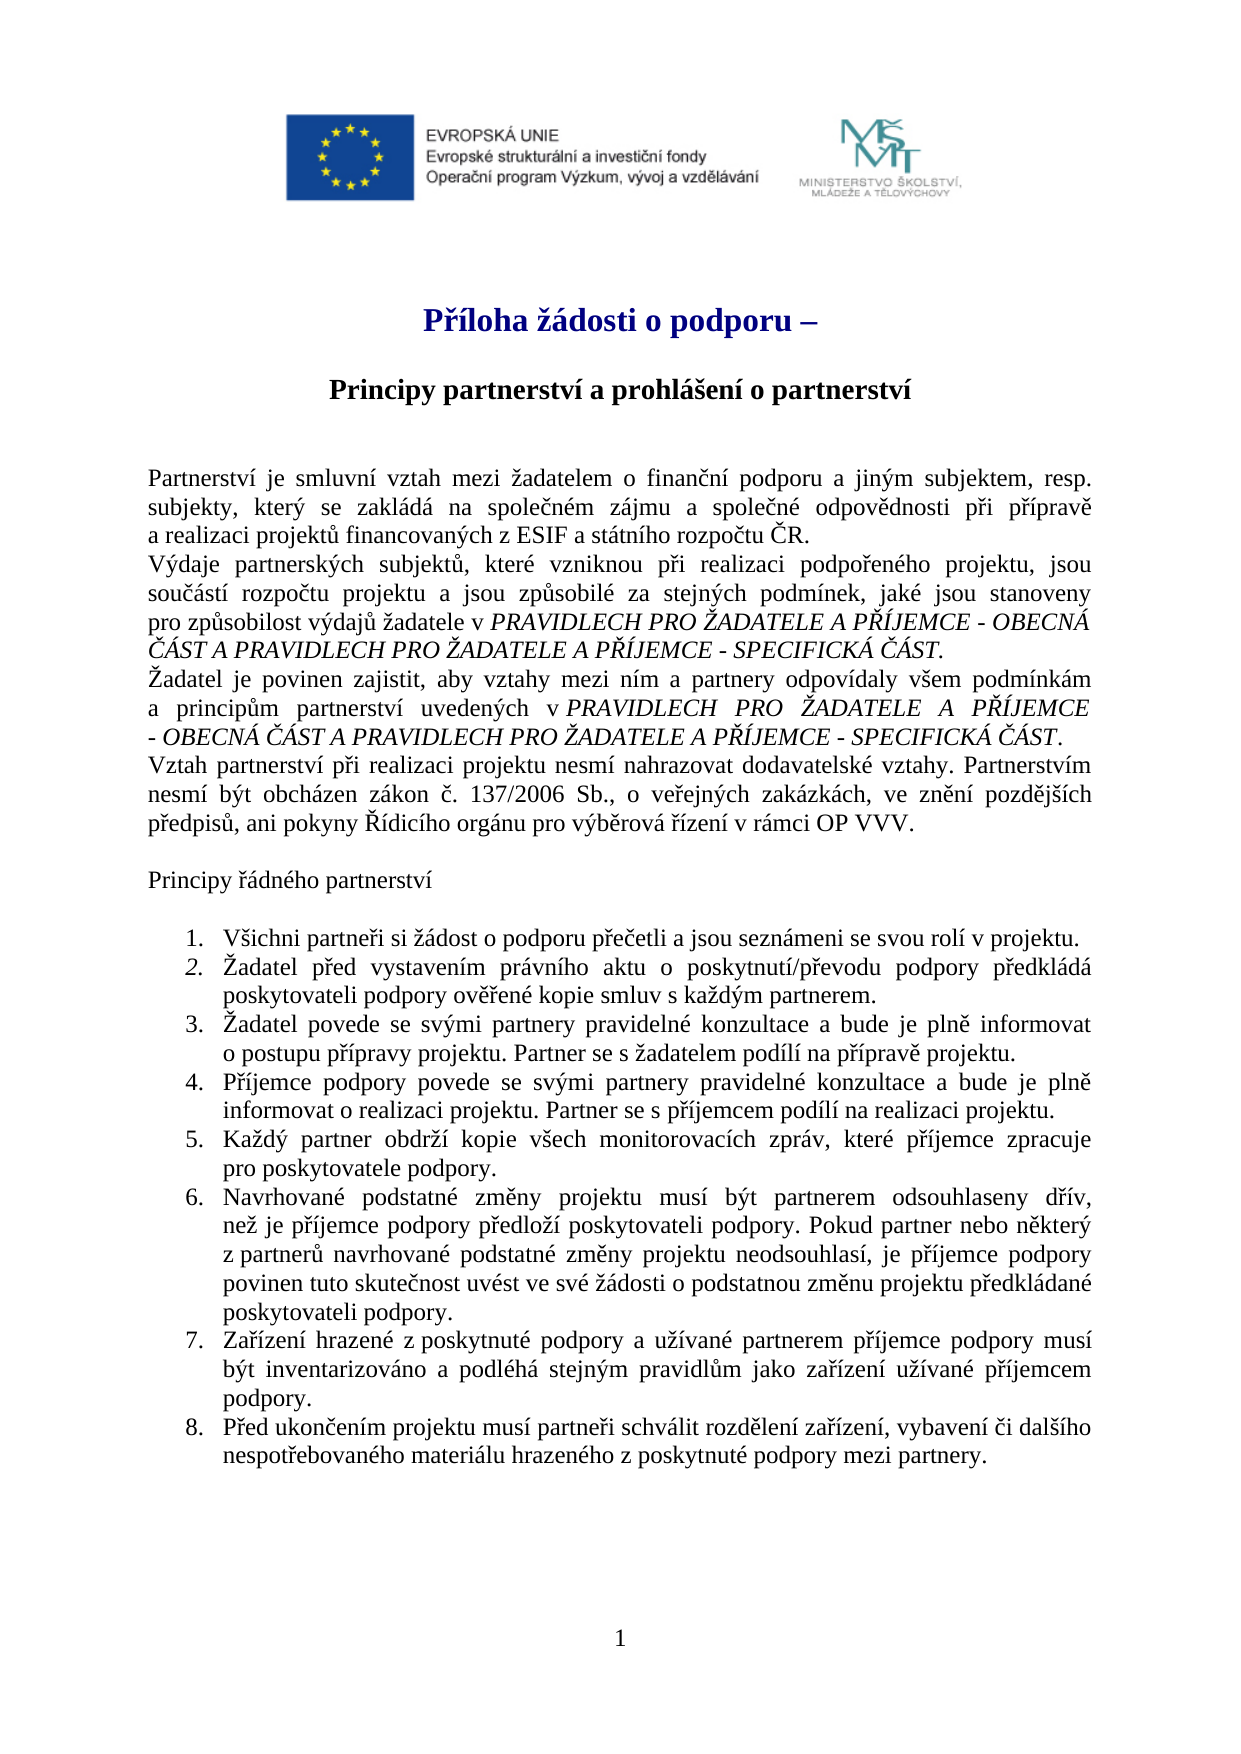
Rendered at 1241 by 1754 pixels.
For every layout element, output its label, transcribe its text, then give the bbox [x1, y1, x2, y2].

text Principy řádného partnerství [148, 865, 1093, 894]
list Všichni partneři si žádost o podporu přečetli a jsou seznámeni se svou rolí v projektu. [185, 923, 1093, 952]
list Každý partner obdrží kopie všech monitorovacích zpráv, které příjemce zpracuje pro poskytovatele podpory. [185, 1124, 1093, 1182]
list Před ukončením projektu musí partneři schválit rozdělení zařízení, vybavení či dalšího nespotřebovaného materiálu hrazeného z poskytnuté podpory mezi partnery. [185, 1412, 1093, 1469]
text Žadatel je povinen zajistit, aby vztahy mezi ním a partnery odpovídaly všem podmínkám a principům partnerství uvedených v PRAVIDLECH PRO ŽADATELE A PŘÍJEMCE - OBECNÁ ČÁST A PRAVIDLECH PRO ŽADATELE A PŘÍJEMCE - SPECIFICKÁ ČÁST. [148, 664, 1093, 750]
list Zařízení hrazené z poskytnuté podpory a užívané partnerem příjemce podpory musí být inventarizováno a podléhá stejným pravidlům jako zařízení užívané příjemcem podpory. [185, 1325, 1093, 1412]
text Výdaje partnerských subjektů, které vzniknou při realizaci podpořeného projektu, jsou součástí rozpočtu projektu a jsou způsobilé za stejných podmínek, jaké jsou stanoveny pro způsobilost výdajů žadatele v PRAVIDLECH PRO ŽADATELE A PŘÍJEMCE - OBECNÁ ČÁST A PRAVIDLECH PRO ŽADATELE A PŘÍJEMCE - SPECIFICKÁ ČÁST. [148, 549, 1093, 664]
list Navrhované podstatné změny projektu musí být partnerem odsouhlaseny dřív, než je příjemce podpory předloží poskytovateli podpory. Pokud partner nebo některý z partnerů navrhované podstatné změny projektu neodsouhlasí, je příjemce podpory povinen tuto skutečnost uvést ve své žádosti o podstatnou změnu projektu předkládané poskytovateli podpory. [185, 1182, 1093, 1325]
text Partnerství je smluvní vztah mezi žadatelem o finanční podporu a jiným subjektem, resp. subjekty, který se zakládá na společném zájmu a společné odpovědnosti při přípravě a realizaci projektů financovaných z ESIF a státního rozpočtu ČR. [148, 463, 1093, 549]
text Příloha žádosti o podporu – [148, 300, 1093, 338]
text Principy partnerství a prohlášení o partnerství [148, 372, 1093, 405]
list Žadatel povede se svými partnery pravidelné konzultace a bude je plně informovat o postupu přípravy projektu. Partner se s žadatelem podílí na přípravě projektu. [185, 1009, 1093, 1067]
picture [242, 73, 999, 243]
list Žadatel před vystavením právního aktu o poskytnutí/převodu podpory předkládá poskytovateli podpory ověřené kopie smluv s každým partnerem. [185, 952, 1093, 1009]
list Příjemce podpory povede se svými partnery pravidelné konzultace a bude je plně informovat o realizaci projektu. Partner se s příjemcem podílí na realizaci projektu. [185, 1067, 1093, 1124]
text Vztah partnerství při realizaci projektu nesmí nahrazovat dodavatelské vztahy. Partnerstvím nesmí být obcházen zákon č. 137/2006 Sb., o veřejných zakázkách, ve znění pozdějších předpisů, ani pokyny Řídicího orgánu pro výběrová řízení v rámci OP VVV. [148, 750, 1093, 837]
